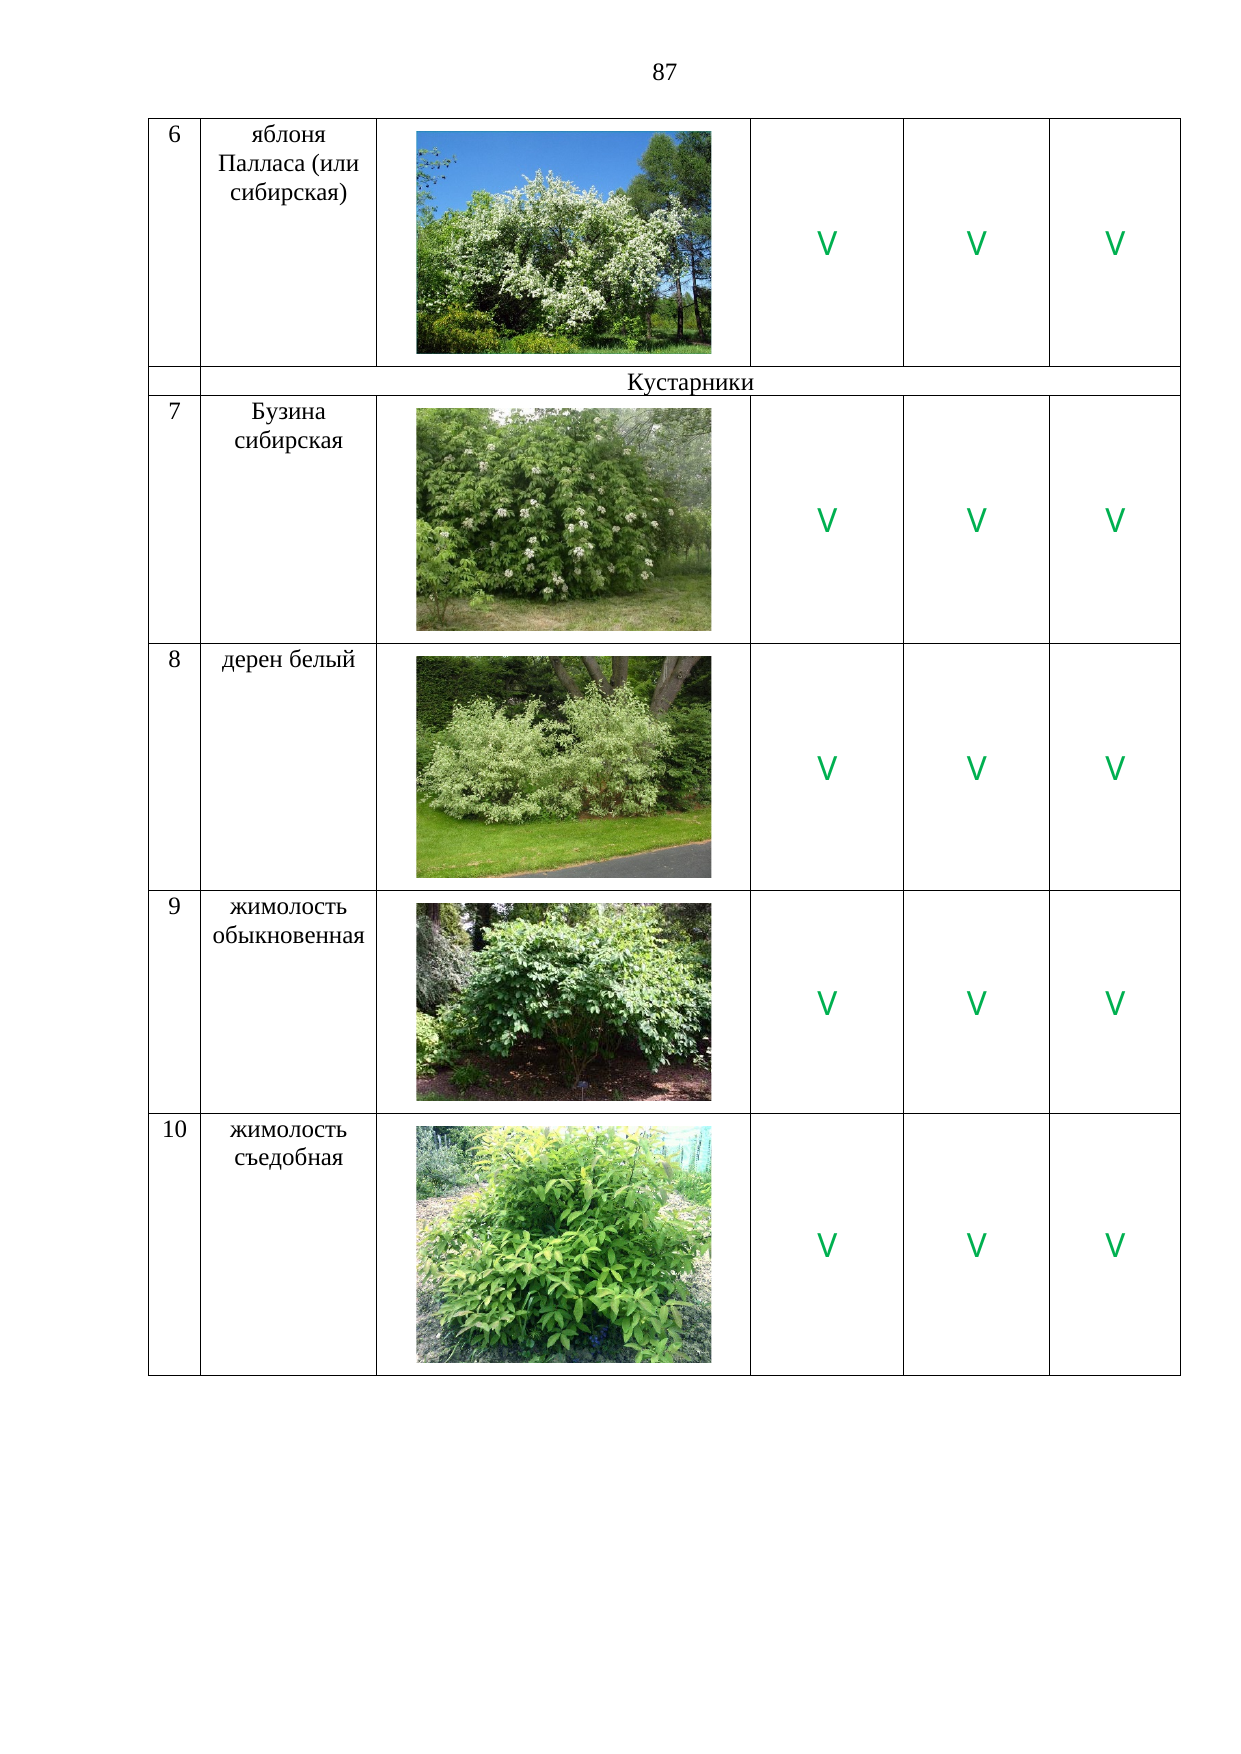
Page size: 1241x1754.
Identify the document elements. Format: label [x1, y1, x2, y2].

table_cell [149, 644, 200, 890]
picture [416, 408, 712, 631]
picture [416, 1126, 712, 1363]
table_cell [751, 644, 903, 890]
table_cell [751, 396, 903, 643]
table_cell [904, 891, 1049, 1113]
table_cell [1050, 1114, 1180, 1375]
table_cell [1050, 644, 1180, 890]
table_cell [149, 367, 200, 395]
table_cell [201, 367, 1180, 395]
picture [416, 903, 712, 1101]
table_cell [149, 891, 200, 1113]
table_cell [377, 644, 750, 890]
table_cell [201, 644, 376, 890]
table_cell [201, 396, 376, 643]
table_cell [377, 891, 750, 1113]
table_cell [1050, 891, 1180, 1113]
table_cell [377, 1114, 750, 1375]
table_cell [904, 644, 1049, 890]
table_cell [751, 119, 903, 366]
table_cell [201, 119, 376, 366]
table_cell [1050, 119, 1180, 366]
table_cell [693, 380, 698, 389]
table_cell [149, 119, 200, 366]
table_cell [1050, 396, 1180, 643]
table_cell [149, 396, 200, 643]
picture [416, 131, 712, 354]
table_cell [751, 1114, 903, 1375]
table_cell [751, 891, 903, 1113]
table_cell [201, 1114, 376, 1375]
picture [416, 656, 712, 878]
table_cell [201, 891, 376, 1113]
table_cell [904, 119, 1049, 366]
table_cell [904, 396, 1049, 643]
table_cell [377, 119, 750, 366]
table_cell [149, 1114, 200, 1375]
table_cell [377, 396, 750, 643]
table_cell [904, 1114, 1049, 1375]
